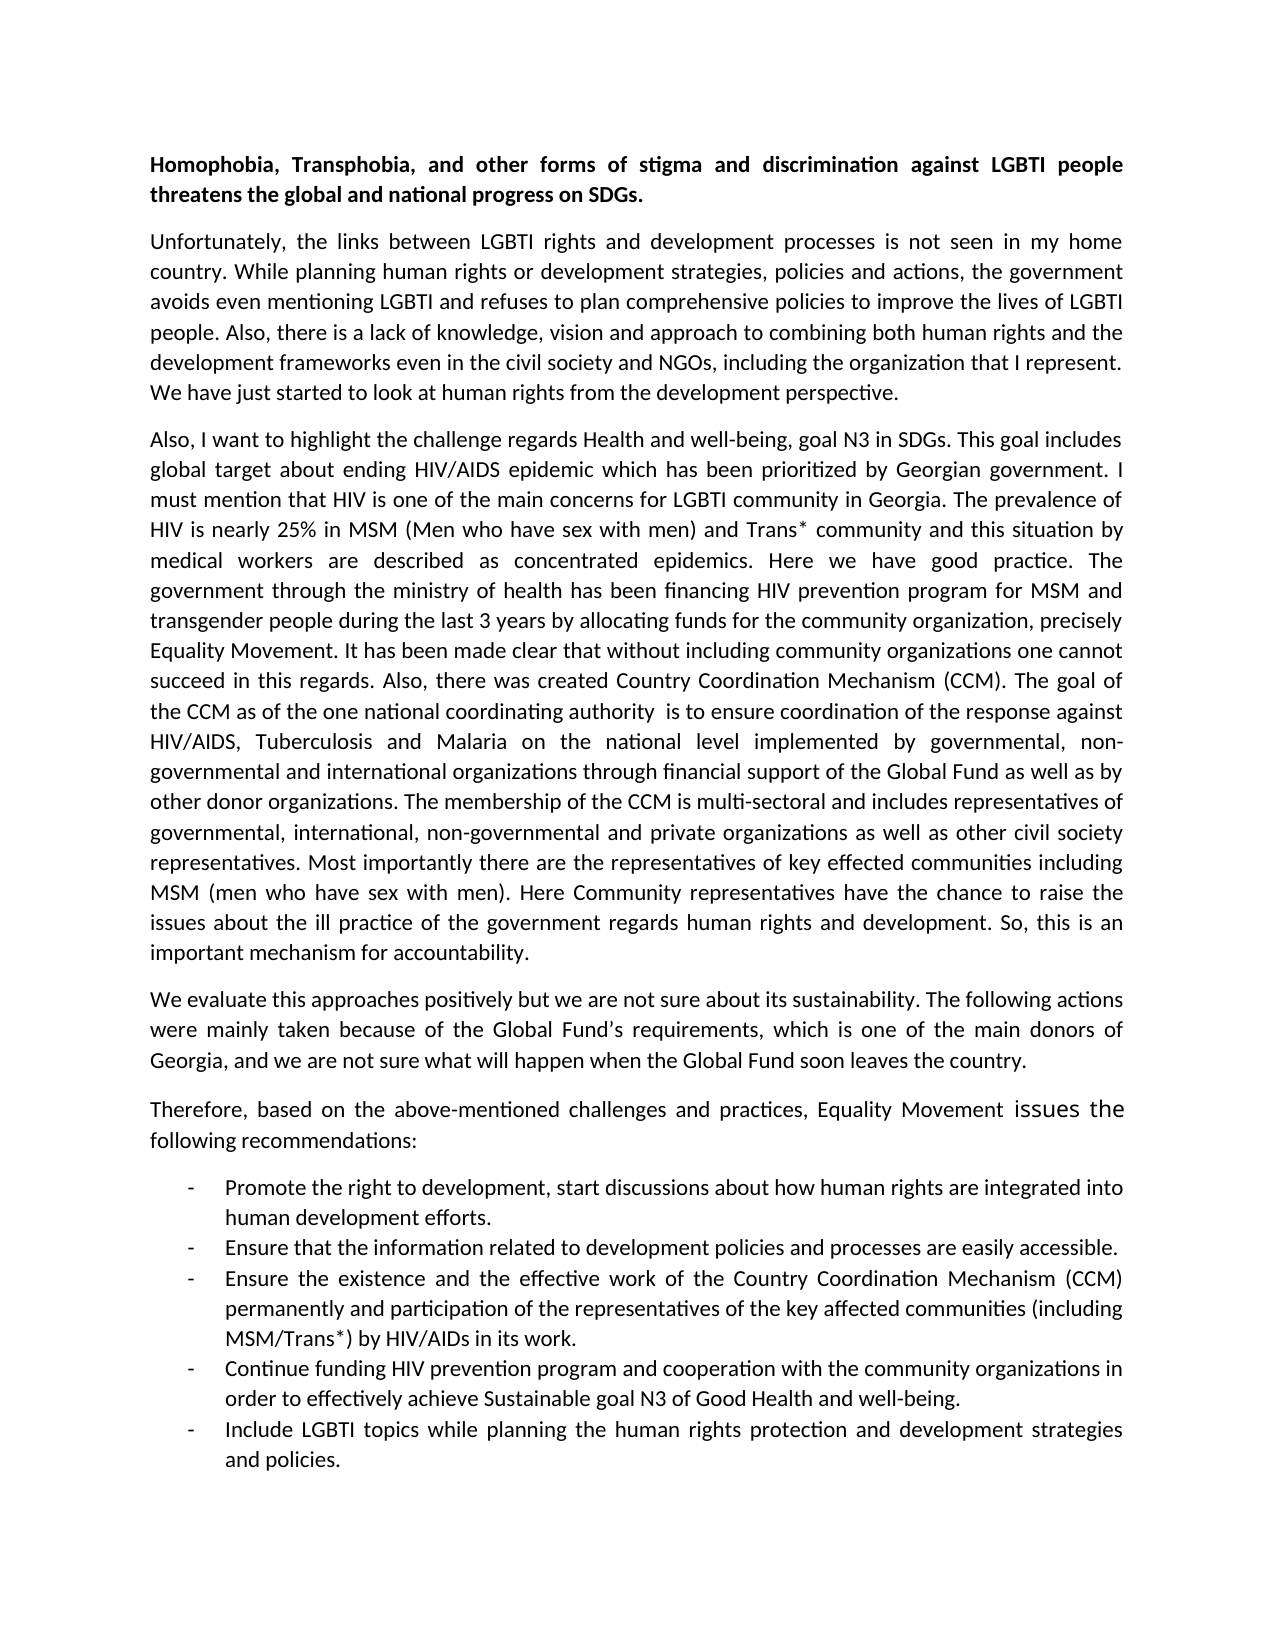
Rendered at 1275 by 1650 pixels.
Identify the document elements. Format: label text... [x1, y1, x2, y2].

text Therefore, based on the above-mentioned challenges and practices, Equality Movement issues the following recommendations: [150, 1093, 1125, 1154]
list Ensure the existence and the effective work of the Country Coordination Mechanism (CCM) permanently and participation of the representatives of the key affected communities (including MSM/Trans*) by HIV/AIDs in its work. [187, 1264, 1125, 1352]
text Unfortunately, the links between LGBTI rights and development processes is not seen in my home country. While planning human rights or development strategies, policies and actions, the government avoids even mentioning LGBTI and refuses to plan comprehensive policies to improve the lives of LGBTI people. Also, there is a lack of knowledge, vision and approach to combining both human rights and the development frameworks even in the civil society and NGOs, including the organization that I represent. We have just started to look at human rights from the development perspective. [150, 227, 1125, 406]
list Ensure that the information related to development policies and processes are easily accessible. [187, 1233, 1125, 1261]
text Also, I want to highlight the challenge regards Health and well-being, goal N3 in SDGs. This goal includes global target about ending HIV/AIDS epidemic which has been prioritized by Georgian government. I must mention that HIV is one of the main concerns for LGBTI community in Georgia. The prevalence of HIV is nearly 25% in MSM (Men who have sex with men) and Trans* community and this situation by medical workers are described as concentrated epidemics. Here we have good practice. The government through the ministry of health has been financing HIV prevention program for MSM and transgender people during the last 3 years by allocating funds for the community organization, precisely Equality Movement. It has been made clear that without including community organizations one cannot succeed in this regards. Also, there was created Country Coordination Mechanism (CCM). The goal of the CCM as of the one national coordinating authority is to ensure coordination of the response against HIV/AIDS, Tuberculosis and Malaria on the national level implemented by governmental, non-governmental and international organizations through financial support of the Global Fund as well as by other donor organizations. The membership of the CCM is multi-sectoral and includes representatives of governmental, international, non-governmental and private organizations as well as other civil society representatives. Most importantly there are the representatives of key effected communities including MSM (men who have sex with men). Here Community representatives have the chance to raise the issues about the ill practice of the government regards human rights and development. So, this is an important mechanism for accountability. [150, 425, 1125, 967]
list Promote the right to development, start discussions about how human rights are integrated into human development efforts. [187, 1173, 1125, 1231]
text We evaluate this approaches positively but we are not sure about its sustainability. The following actions were mainly taken because of the Global Fund’s requirements, which is one of the main donors of Georgia, and we are not sure what will happen when the Global Fund soon leaves the country. [150, 985, 1125, 1074]
list Continue funding HIV prevention program and cooperation with the community organizations in order to effectively achieve Sustainable goal N3 of Good Health and well-being. [187, 1354, 1125, 1412]
text Homophobia, Transphobia, and other forms of stigma and discrimination against LGBTI people threatens the global and national progress on SDGs. [150, 150, 1125, 208]
list Include LGBTI topics while planning the human rights protection and development strategies and policies. [187, 1415, 1125, 1473]
